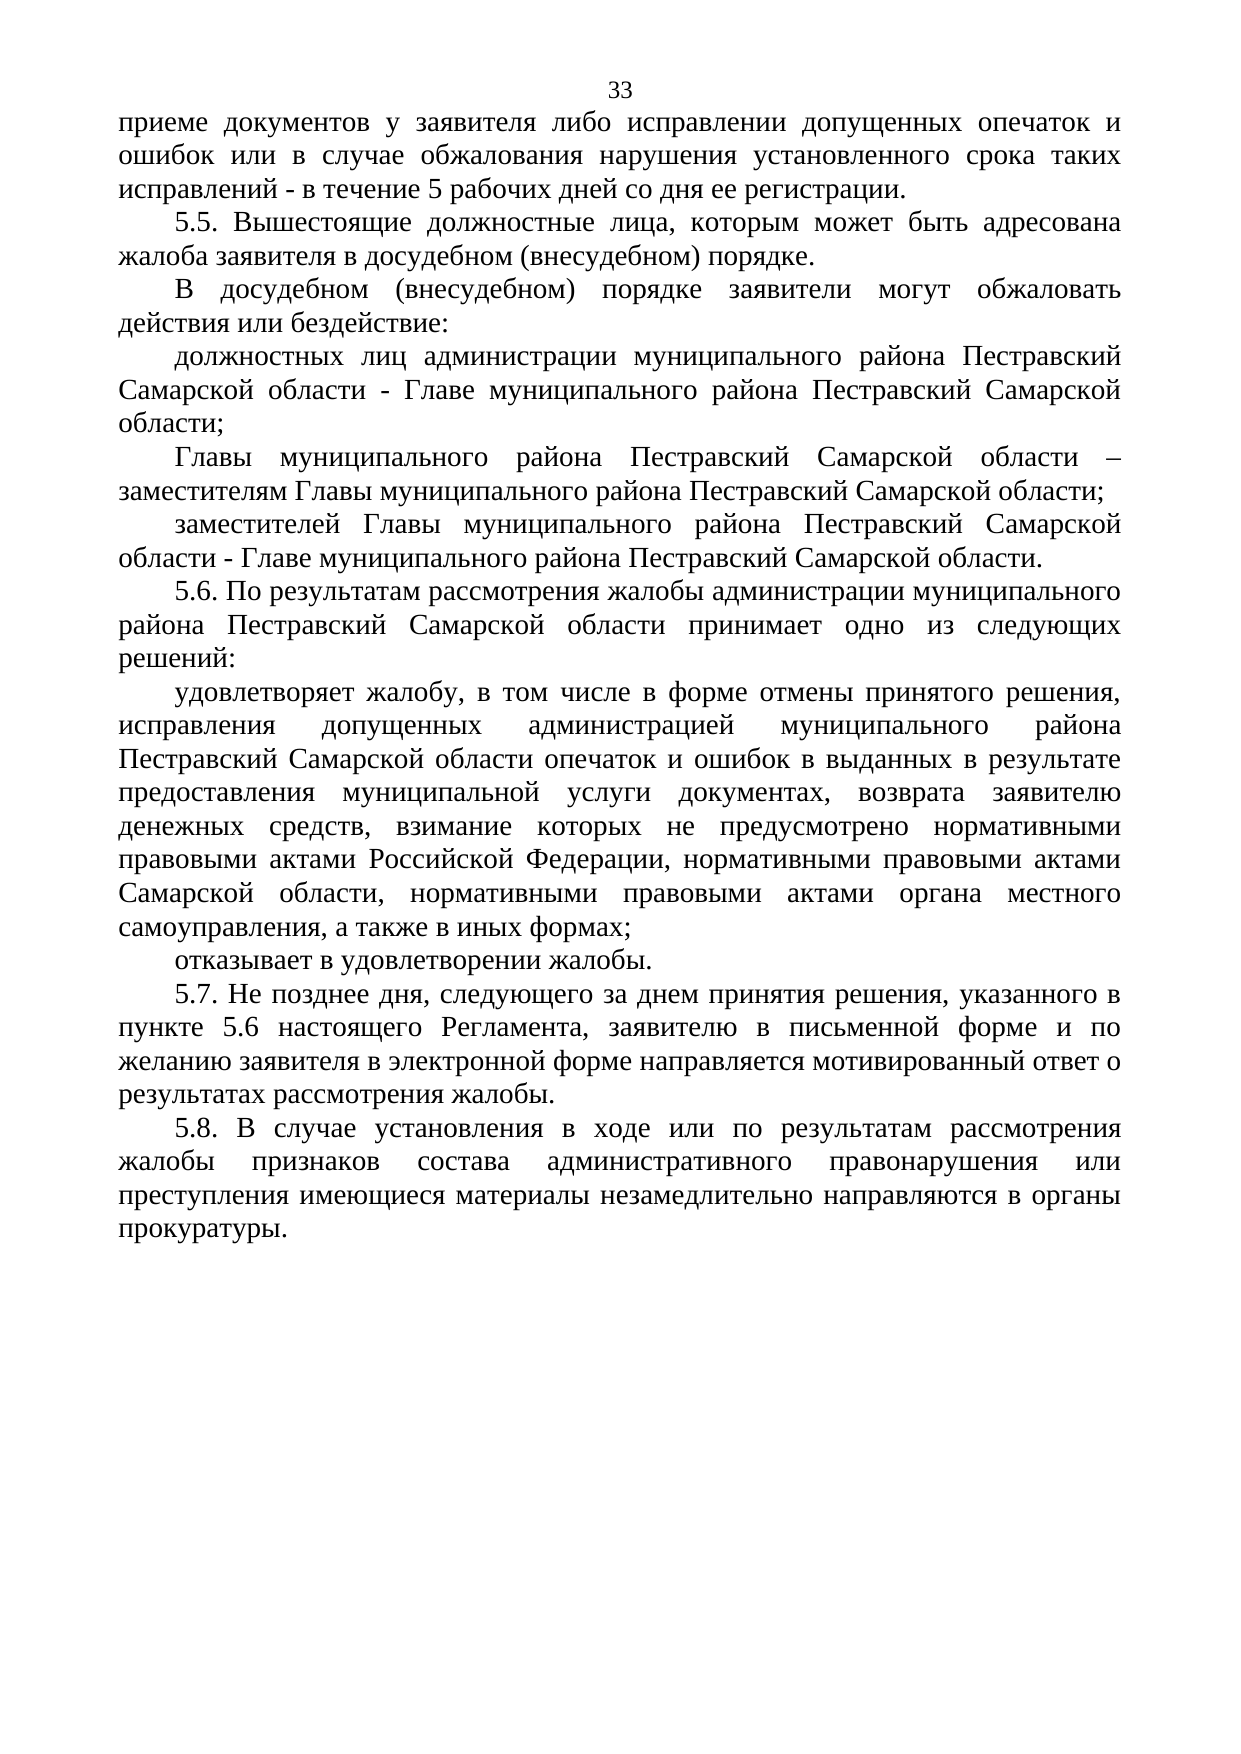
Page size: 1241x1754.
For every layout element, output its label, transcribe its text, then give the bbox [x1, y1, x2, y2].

text отказывает в удовлетворении жалобы. [118, 942, 1122, 976]
text Главы муниципального района Пестравский Самарской области – заместителям Главы муниципального района Пестравский Самарской области; [118, 439, 1122, 506]
text заместителей Главы муниципального района Пестравский Самарской области - Главе муниципального района Пестравский Самарской области. [118, 506, 1122, 573]
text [118, 104, 1122, 204]
text 5.8. В случае установления в ходе или по результатам рассмотрения жалобы признаков состава административного правонарушения или преступления имеющиеся материалы незамедлительно направляются в органы прокуратуры. [118, 1110, 1122, 1244]
text В досудебном (внесудебном) порядке заявители могут обжаловать действия или бездействие: [118, 271, 1122, 338]
text 5.7. Не позднее дня, следующего за днем принятия решения, указанного в пункте 5.6 настоящего Регламента, заявителю в письменной форме и по желанию заявителя в электронной форме направляется мотивированный ответ о результатах рассмотрения жалобы. [118, 976, 1122, 1110]
text 5.6. По результатам рассмотрения жалобы администрации муниципального района Пестравский Самарской области принимает одно из следующих решений: [118, 573, 1122, 674]
text удовлетворяет жалобу, в том числе в форме отмены принятого решения, исправления допущенных администрацией муниципального района Пестравский Самарской области опечаток и ошибок в выданных в результате предоставления муниципальной услуги документах, возврата заявителю денежных средств, взимание которых не предусмотрено нормативными правовыми актами Российской Федерации, нормативными правовыми актами Самарской области, нормативными правовыми актами органа местного самоуправления, а также в иных формах; [118, 674, 1122, 942]
text 5.5. Вышестоящие должностные лица, которым может быть адресована жалоба заявителя в досудебном (внесудебном) порядке. [118, 204, 1122, 271]
text должностных лиц администрации муниципального района Пестравский Самарской области - Главе муниципального района Пестравский Самарской области; [118, 338, 1122, 439]
